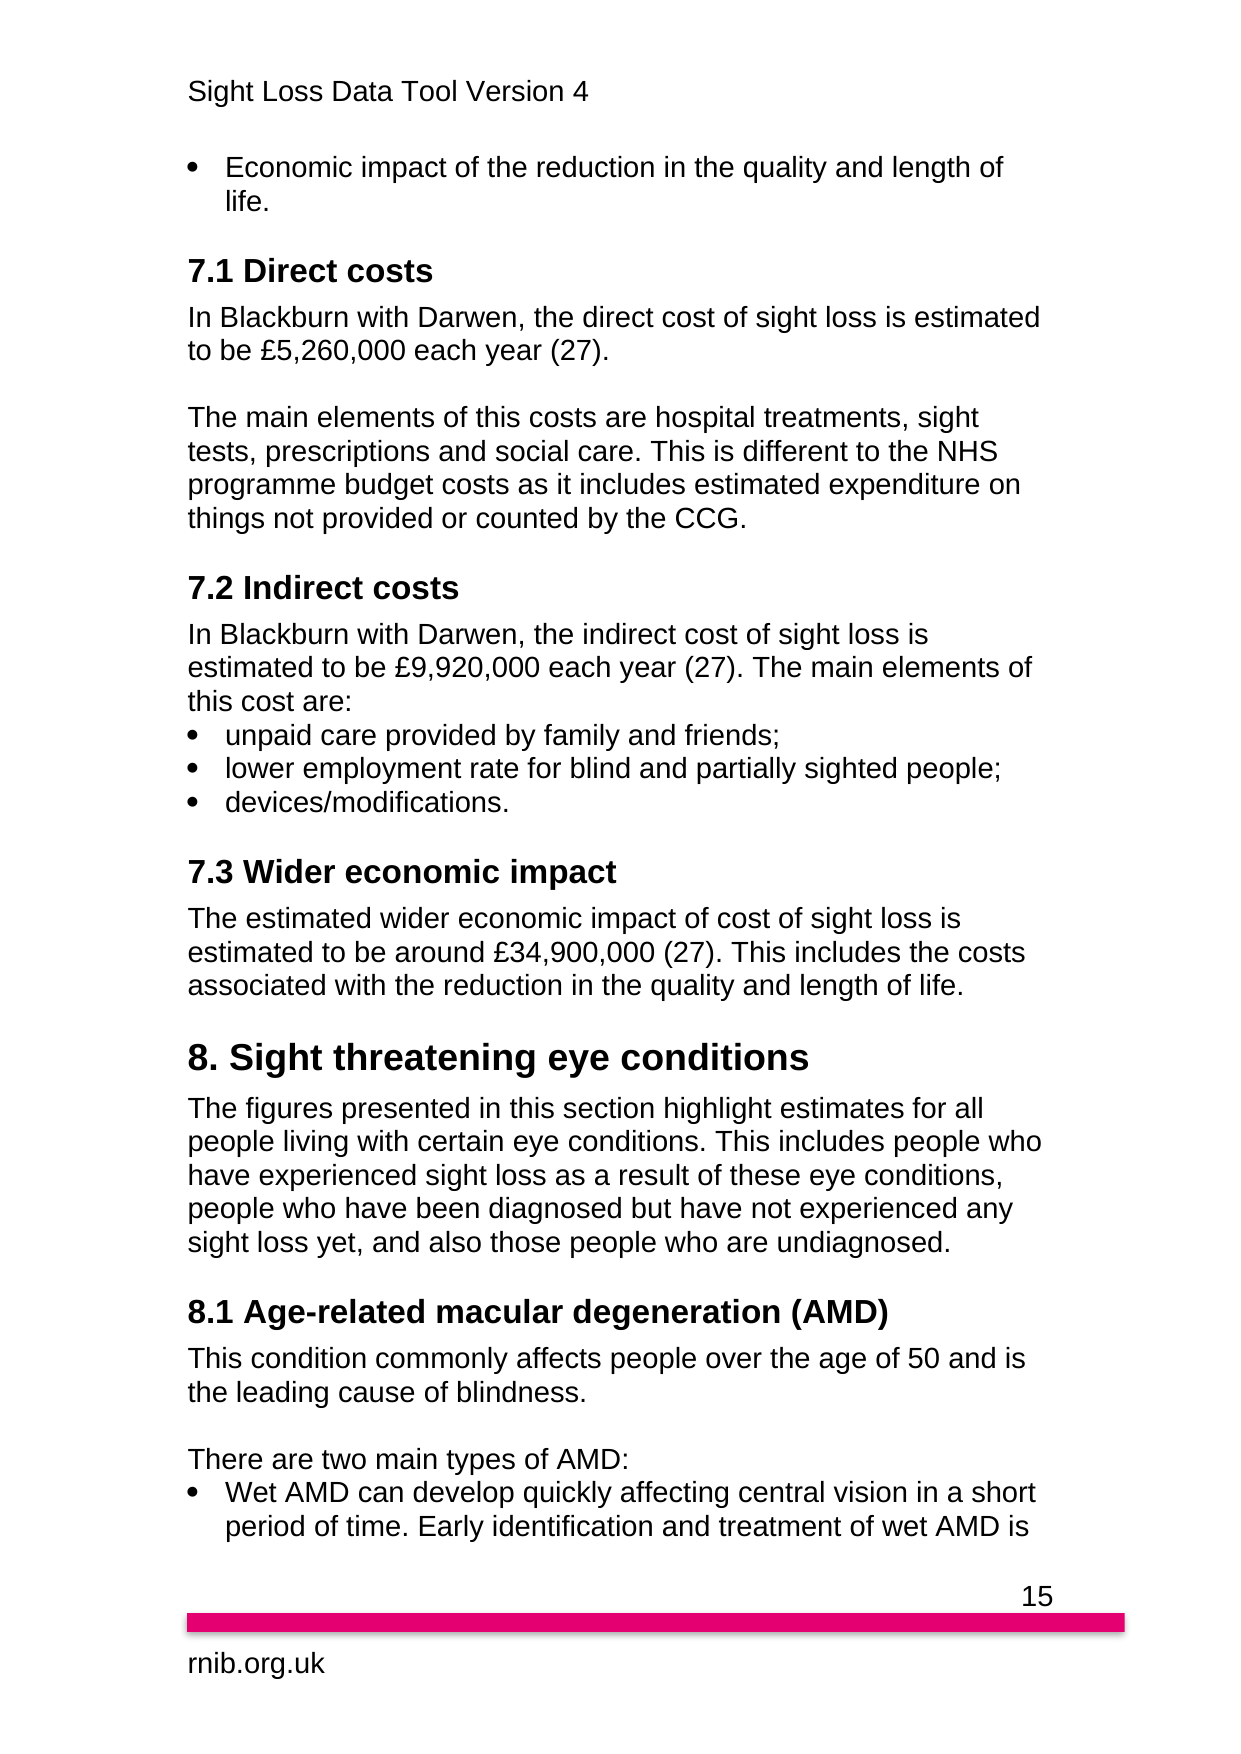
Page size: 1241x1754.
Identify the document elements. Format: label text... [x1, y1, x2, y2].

list In Blackburn with Darwen, the direct cost of sight loss is estimated to be £5,260,000 each year (27). [187, 300, 1053, 367]
subtitle 8.1 Age-related macular degeneration (AMD) [187, 1292, 1053, 1331]
subtitle 8. Sight threatening eye conditions [187, 1035, 1053, 1078]
text The estimated wider economic impact of cost of sight loss is estimated to be around £34,900,000 (27). This includes the costs associated with the reduction in the quality and length of life. [187, 901, 1053, 1002]
text This condition commonly affects people over the age of 50 and is the leading cause of blindness. [187, 1341, 1053, 1408]
text There are two main types of AMD: [187, 1442, 1053, 1475]
subtitle 7.3 Wider economic impact [187, 852, 1053, 891]
list devices/modifications. [187, 785, 1053, 819]
list Economic impact of the reduction in the quality and length of life. [187, 150, 1053, 217]
list The main elements of this costs are hospital treatments, sight tests, prescriptions and social care. This is different to the NHS programme budget costs as it includes estimated expenditure on things not provided or counted by the CCG. [187, 400, 1053, 534]
text The figures presented in this section highlight estimates for all people living with certain eye conditions. This includes people who have experienced sight loss as a result of these eye conditions, people who have been diagnosed but have not experienced any sight loss yet, and also those people who are undiagnosed. [187, 1091, 1053, 1259]
list In Blackburn with Darwen, the indirect cost of sight loss is estimated to be £9,920,000 each year (27). The main elements of this cost are: [187, 617, 1053, 717]
subtitle 7.1 Direct costs [187, 251, 1053, 289]
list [187, 1475, 1053, 1542]
subtitle 7.2 Indirect costs [187, 568, 1053, 606]
list unpaid care provided by family and friends; [187, 717, 1053, 751]
list lower employment rate for blind and partially sighted people; [187, 751, 1053, 785]
